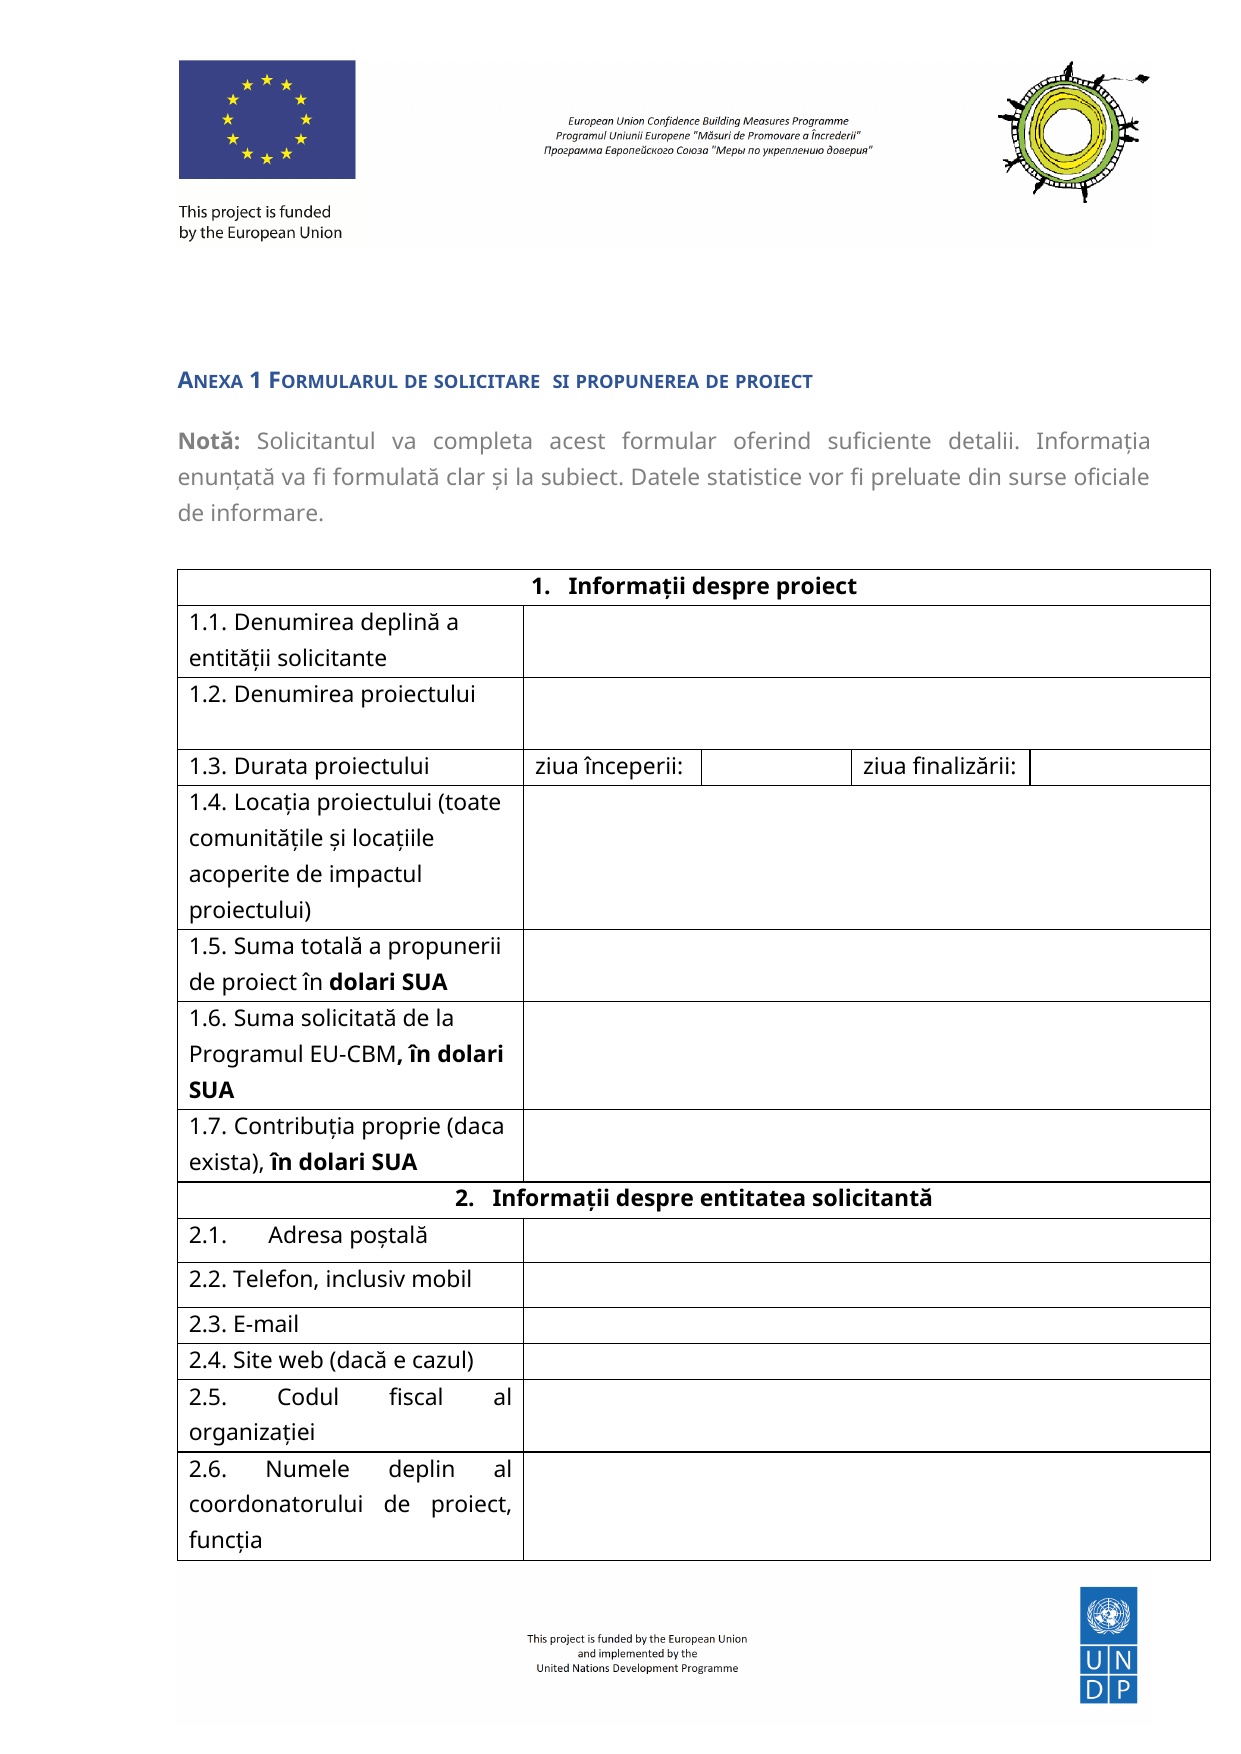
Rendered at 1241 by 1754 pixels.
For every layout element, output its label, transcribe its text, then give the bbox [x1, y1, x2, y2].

table_cell [524, 930, 1210, 1001]
picture [177, 1567, 1152, 1725]
table_cell Informații despre entitatea solicitantă [178, 1183, 1210, 1217]
table_cell 2.6. Numele deplin al coordonatorului de proiect, funcția [178, 1453, 523, 1559]
table_cell [702, 750, 851, 785]
table_cell ziua finalizării: [852, 750, 1029, 785]
text Notă: Solicitantul va completa acest formular oferind suficiente detalii. Informația enunțată va fi formulată clar și la subiect. Datele statistice vor fi preluate din surse oficiale de informare. [177, 425, 1152, 528]
table_cell Suma totală a propunerii de proiect în dolari SUA [178, 930, 523, 1001]
table_cell [524, 1263, 1210, 1307]
table_cell [1031, 750, 1210, 785]
table_cell ziua începerii: [524, 750, 701, 785]
table_cell [524, 678, 1210, 749]
table_cell Denumirea deplină a entității solicitante [178, 606, 523, 677]
table_cell [524, 1344, 1210, 1379]
table_cell [524, 786, 1210, 929]
table_cell Locația proiectului (toate comunitățile și locațiile acoperite de impactul proiectului) [178, 786, 523, 929]
table_cell [524, 606, 1210, 677]
table_cell Suma solicitată de la Programul EU-CBM, în dolari SUA [178, 1002, 523, 1109]
table_cell Adresa poștală [178, 1219, 523, 1262]
table_cell [524, 1453, 1210, 1559]
table_cell Contribuția proprie (daca exista), în dolari SUA [178, 1110, 523, 1181]
table_cell 2.2. Telefon, inclusiv mobil [178, 1263, 523, 1307]
table_header Informații despre proiect [178, 570, 1210, 605]
table_cell [524, 1380, 1210, 1451]
table_cell 2.4. Site web (dacă e cazul) [178, 1344, 523, 1379]
table_cell [524, 1110, 1210, 1181]
table_cell [524, 1002, 1210, 1109]
table_cell 2.5. Codul fiscal al organizației [178, 1380, 523, 1451]
table_cell [524, 1219, 1210, 1262]
table_cell [524, 1308, 1210, 1343]
table_cell Denumirea proiectului [178, 678, 523, 749]
table_cell Durata proiectului [178, 750, 523, 785]
picture [177, 59, 1152, 249]
subtitle Anexa 1 Formularul de solicitare si propunerea de proiect [177, 364, 1152, 395]
table_cell 2.3. E-mail [178, 1308, 523, 1343]
